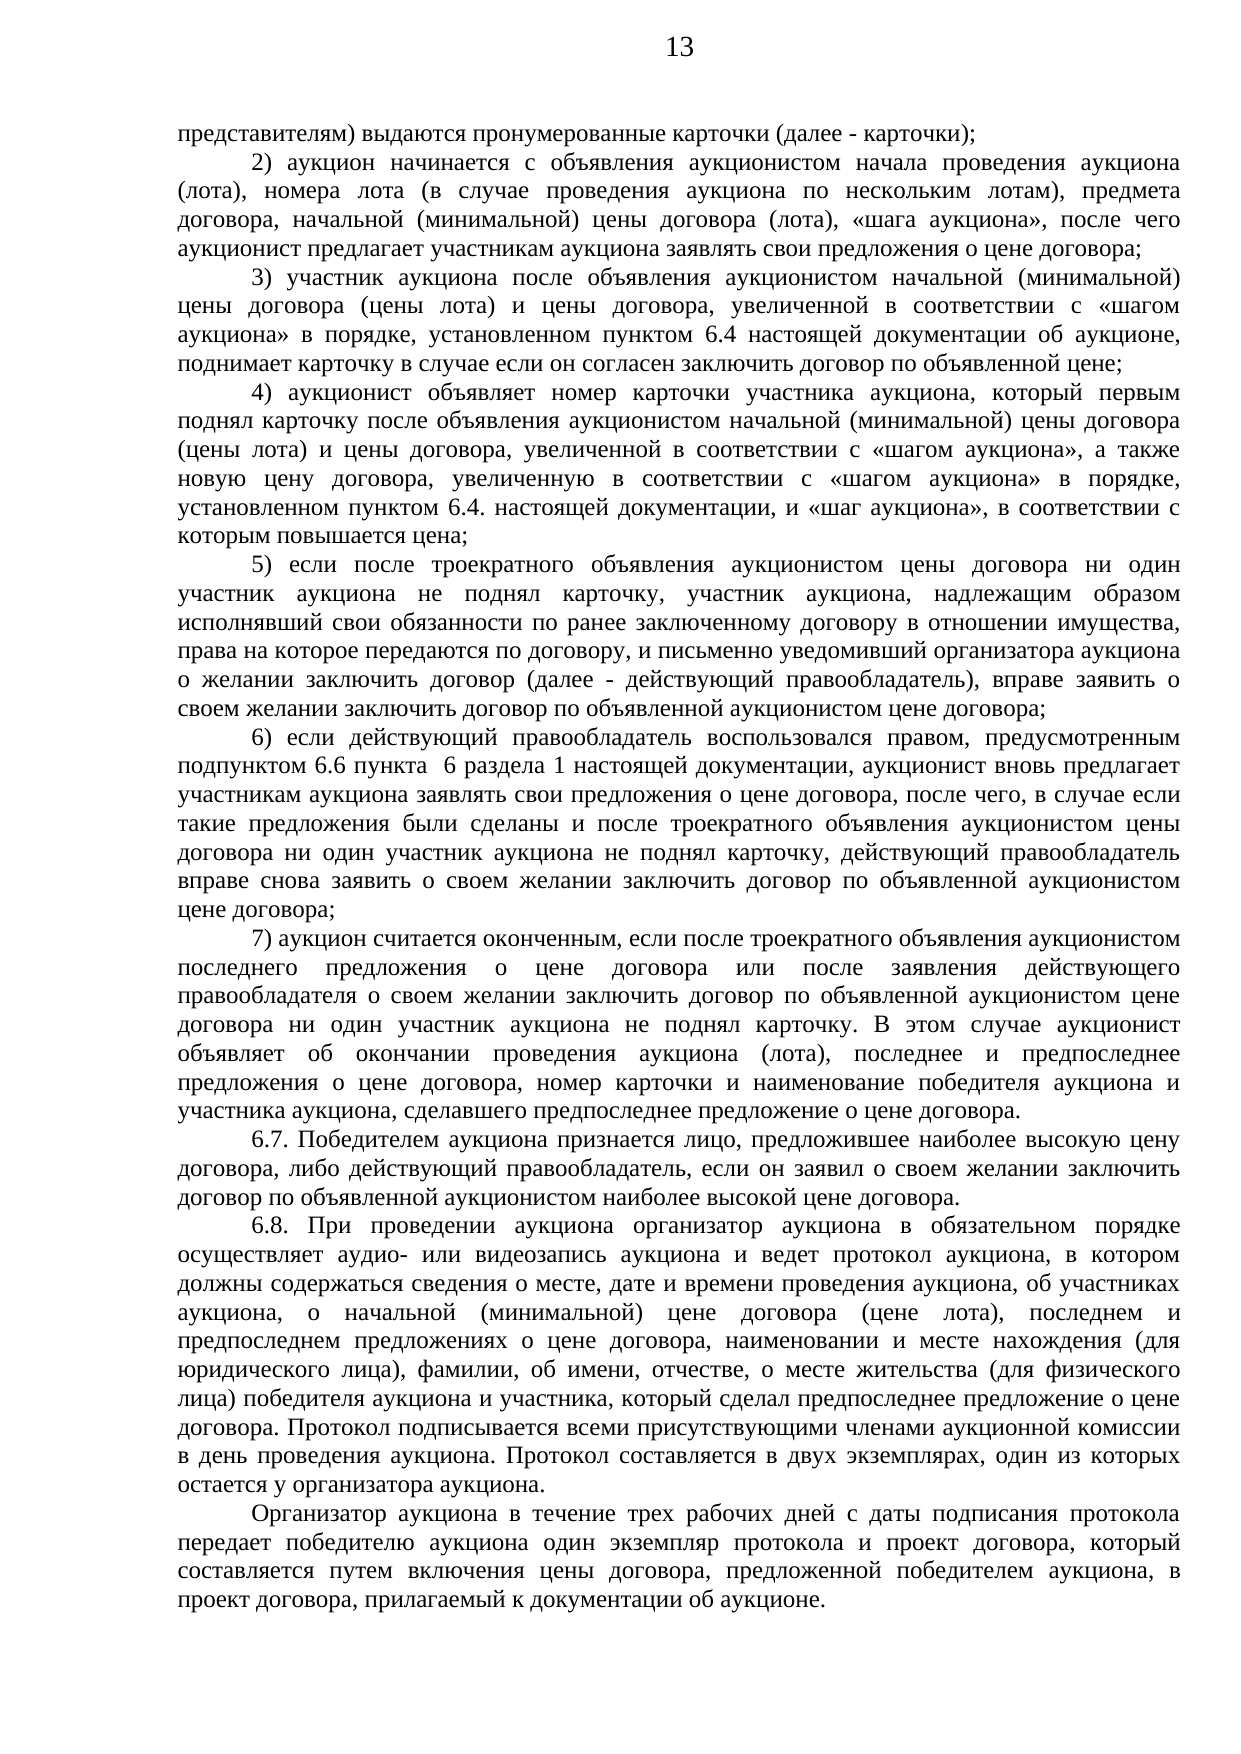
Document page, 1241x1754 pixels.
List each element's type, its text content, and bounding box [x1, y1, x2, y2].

text 4) аукционист объявляет номер карточки участника аукциона, который первым поднял карточку после объявления аукционистом начальной (минимальной) цены договора (цены лота) и цены договора, увеличенной в соответствии с «шагом аукциона», а также новую цену договора, увеличенную в соответствии с «шагом аукциона» в порядке, установленном пунктом 6.4. настоящей документации, и «шаг аукциона», в соответствии с которым повышается цена; [177, 377, 1181, 549]
text Организатор аукциона в течение трех рабочих дней с даты подписания протокола передает победителю аукциона один экземпляр протокола и проект договора, который составляется путем включения цены договора, предложенной победителем аукциона, в проект договора, прилагаемый к документации об аукционе. [177, 1498, 1181, 1613]
text 6.7. Победителем аукциона признается лицо, предложившее наиболее высокую цену договора, либо действующий правообладатель, если он заявил о своем желании заключить договор по объявленной аукционистом наиболее высокой цене договора. [177, 1124, 1181, 1211]
text 2) аукцион начинается с объявления аукционистом начала проведения аукциона (лота), номера лота (в случае проведения аукциона по нескольким лотам), предмета договора, начальной (минимальной) цены договора (лота), «шага аукциона», после чего аукционист предлагает участникам аукциона заявлять свои предложения о цене договора; [177, 147, 1181, 262]
text 6.8. При проведении аукциона организатор аукциона в обязательном порядке осуществляет аудио- или видеозапись аукциона и ведет протокол аукциона, в котором должны содержаться сведения о месте, дате и времени проведения аукциона, об участниках аукциона, о начальной (минимальной) цене договора (цене лота), последнем и предпоследнем предложениях о цене договора, наименовании и месте нахождения (для юридического лица), фамилии, об имени, отчестве, о месте жительства (для физического лица) победителя аукциона и участника, который сделал предпоследнее предложение о цене договора. Протокол подписывается всеми присутствующими членами аукционной комиссии в день проведения аукциона. Протокол составляется в двух экземплярах, один из которых остается у организатора аукциона. [177, 1211, 1181, 1498]
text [177, 118, 1181, 147]
text 7) аукцион считается оконченным, если после троекратного объявления аукционистом последнего предложения о цене договора или после заявления действующего правообладателя о своем желании заключить договор по объявленной аукционистом цене договора ни один участник аукциона не поднял карточку. В этом случае аукционист объявляет об окончании проведения аукциона (лота), последнее и предпоследнее предложения о цене договора, номер карточки и наименование победителя аукциона и участника аукциона, сделавшего предпоследнее предложение о цене договора. [177, 923, 1181, 1124]
text 3) участник аукциона после объявления аукционистом начальной (минимальной) цены договора (цены лота) и цены договора, увеличенной в соответствии с «шагом аукциона» в порядке, установленном пунктом 6.4 настоящей документации об аукционе, поднимает карточку в случае если он согласен заключить договор по объявленной цене; [177, 262, 1181, 377]
text 5) если после троекратного объявления аукционистом цены договора ни один участник аукциона не поднял карточку, участник аукциона, надлежащим образом исполнявший свои обязанности по ранее заключенному договору в отношении имущества, права на которое передаются по договору, и письменно уведомивший организатора аукциона о желании заключить договор (далее - действующий правообладатель), вправе заявить о своем желании заключить договор по объявленной аукционистом цене договора; [177, 549, 1181, 722]
text 6) если действующий правообладатель воспользовался правом, предусмотренным подпунктом 6.6 пункта 6 раздела 1 настоящей документации, аукционист вновь предлагает участникам аукциона заявлять свои предложения о цене договора, после чего, в случае если такие предложения были сделаны и после троекратного объявления аукционистом цены договора ни один участник аукциона не поднял карточку, действующий правообладатель вправе снова заявить о своем желании заключить договор по объявленной аукционистом цене договора; [177, 722, 1181, 923]
